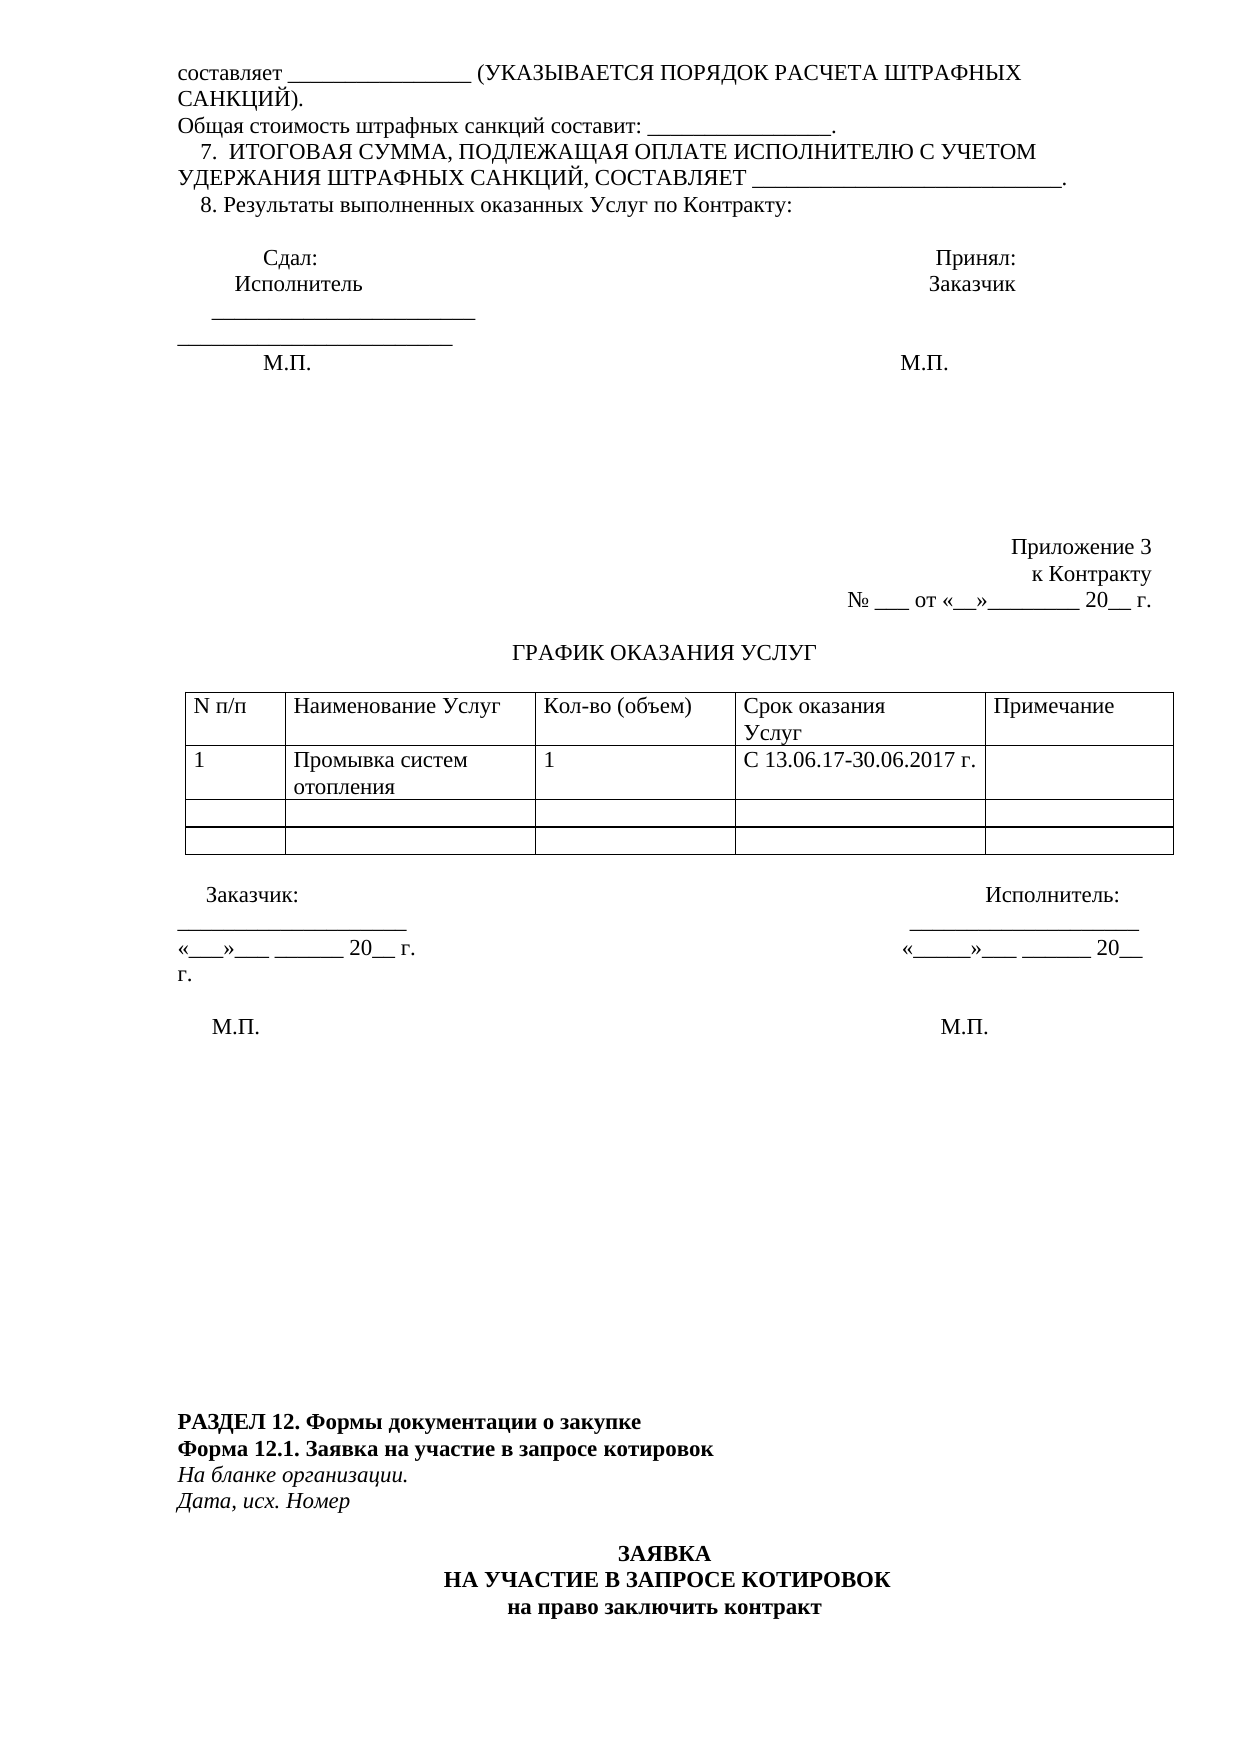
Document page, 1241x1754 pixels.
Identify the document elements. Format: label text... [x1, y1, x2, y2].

table_cell [186, 800, 285, 826]
text на право заключить контракт [177, 1593, 1152, 1619]
table_cell 1 [536, 746, 735, 799]
table_header N п/п [186, 693, 285, 745]
text Общая стоимость штрафных санкций составит: ________________. [177, 112, 1152, 138]
text ЗАЯВКА [177, 1540, 1152, 1566]
table_cell С 13.06.17-30.06.2017 г. [736, 746, 985, 799]
text Приложение 3 [177, 533, 1152, 560]
text М.П. М.П. [177, 1013, 1152, 1039]
text РАЗДЕЛ 12. Формы документации о закупке [177, 1408, 1152, 1435]
table_cell [986, 828, 1173, 854]
text Заказчик: Исполнитель: [177, 881, 1152, 908]
table_cell [286, 828, 535, 854]
text УДЕРЖАНИЯ ШТРАФНЫХ САНКЦИЙ, СОСТАВЛЯЕТ ___________________________. [177, 164, 1152, 191]
table_header Наименование Услуг [286, 693, 535, 745]
text к Контракту [177, 560, 1152, 586]
text Форма 12.1. Заявка на участие в запросе котировок [177, 1435, 1152, 1461]
text Сдал: Принял: [177, 243, 1152, 270]
table_header Кол-во (объем) [536, 693, 735, 745]
text составляет ________________ (УКАЗЫВАЕТСЯ ПОРЯДОК РАСЧЕТА ШТРАФНЫХ САНКЦИЙ). [177, 59, 1152, 112]
table_cell [536, 828, 735, 854]
text «___»___ ______ 20__ г. «_____»___ ______ 20__ г. [177, 934, 1152, 987]
table_cell 1 [186, 746, 285, 799]
text На бланке организации. [177, 1461, 1152, 1487]
table_cell [536, 800, 735, 826]
table_cell [286, 800, 535, 826]
text 8. Результаты выполненных оказанных Услуг по Контракту: [177, 191, 1152, 217]
text НА УЧАСТИЕ В ЗАПРОСЕ КОТИРОВОК [177, 1566, 1152, 1593]
table_cell [186, 828, 285, 854]
text Исполнитель Заказчик [177, 270, 1152, 296]
table_cell [986, 800, 1173, 826]
table_cell [736, 828, 985, 854]
text М.П. М.П. [177, 349, 1152, 375]
text Дата, исх. Номер [177, 1487, 1152, 1514]
text ____________________ ____________________ [177, 908, 1152, 934]
table_header Срок оказания Услуг [736, 693, 985, 745]
text _______________________ ________________________ [177, 296, 1152, 349]
table_cell Промывка систем отопления [286, 746, 535, 799]
text ГРАФИК ОКАЗАНИЯ УСЛУГ [177, 639, 1152, 665]
table_header Примечание [986, 693, 1173, 745]
text 7. ИТОГОВАЯ СУММА, ПОДЛЕЖАЩАЯ ОПЛАТЕ ИСПОЛНИТЕЛЮ С УЧЕТОМ [177, 138, 1152, 164]
table_cell [736, 800, 985, 826]
text № ___ от «__»________ 20__ г. [177, 586, 1152, 612]
table_cell [986, 746, 1173, 799]
